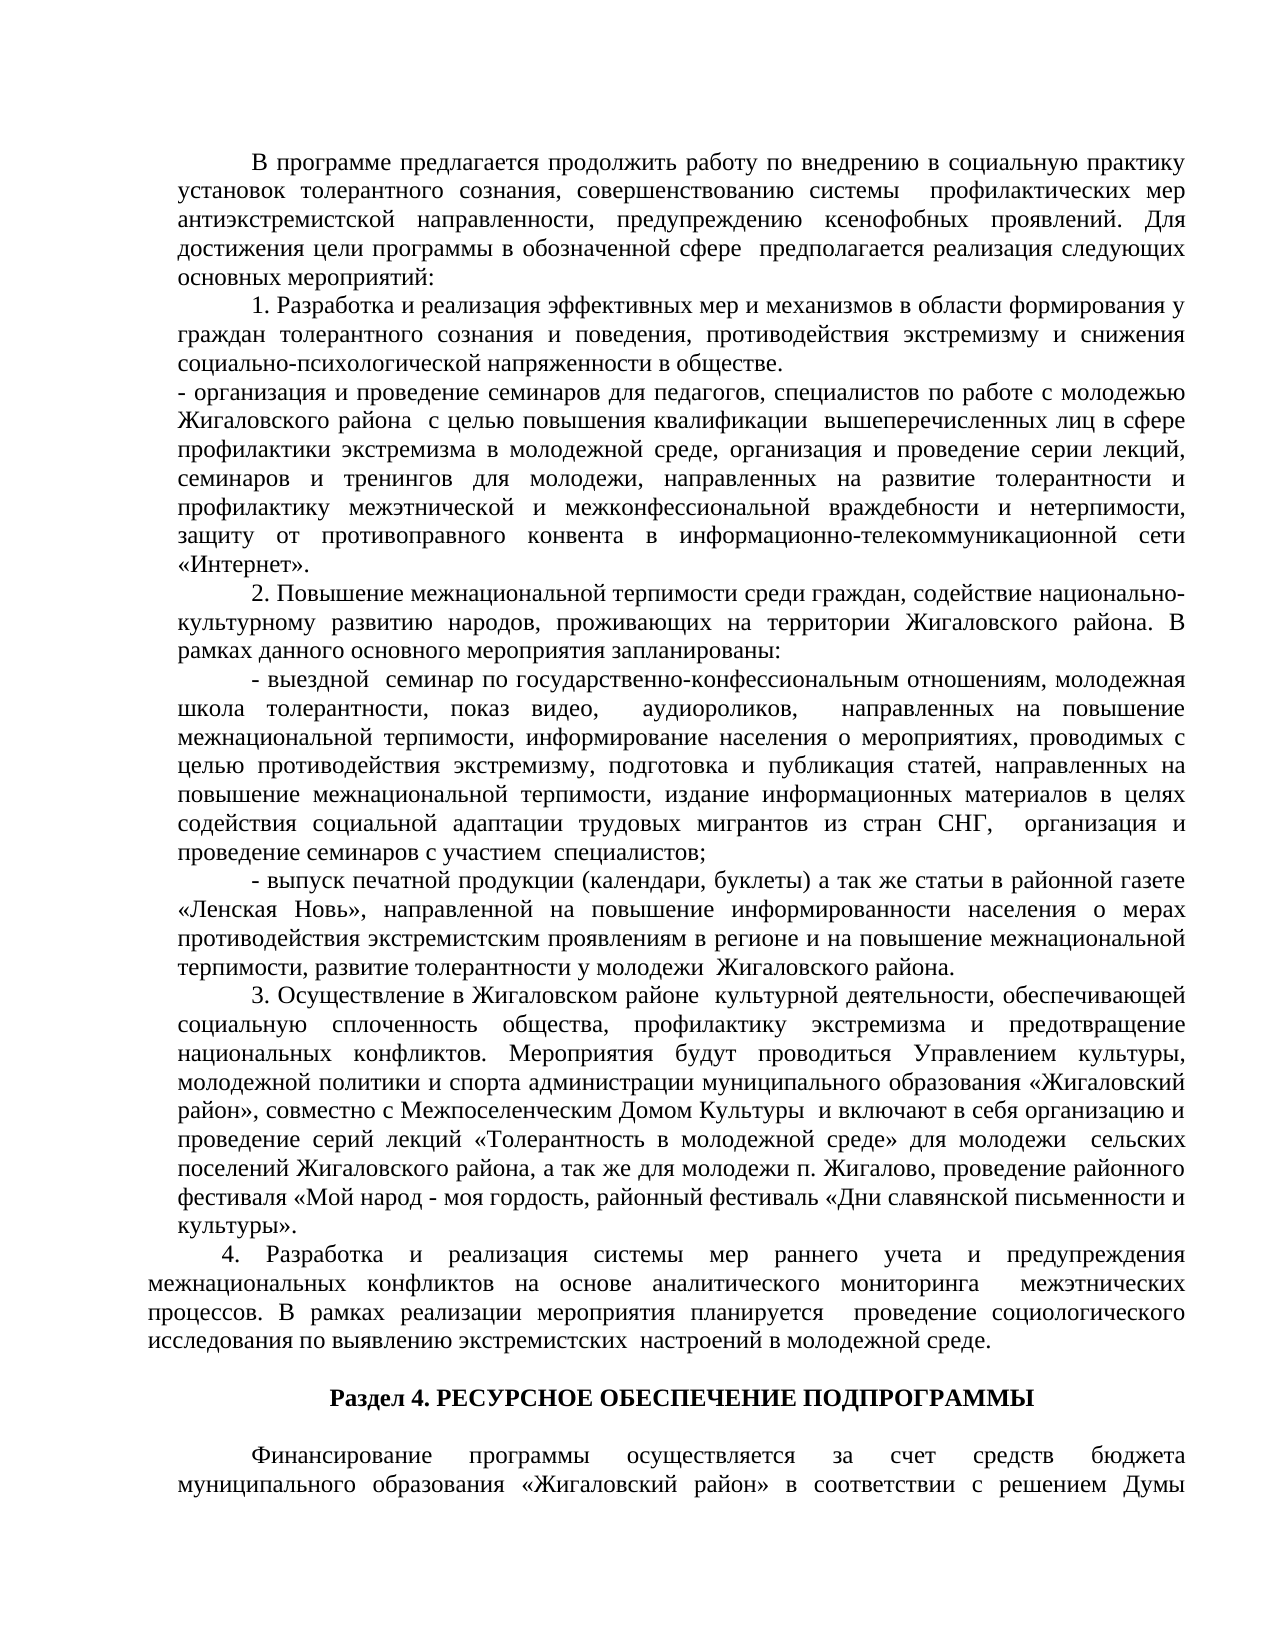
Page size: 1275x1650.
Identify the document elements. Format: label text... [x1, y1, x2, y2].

text - выездной семинар по государственно-конфессиональным отношениям, молодежная школа толерантности, показ видео, аудиороликов, направленных на повышение межнациональной терпимости, информирование населения о мероприятиях, проводимых с целью противодействия экстремизму, подготовка и публикация статей, направленных на повышение межнациональной терпимости, издание информационных материалов в целях содействия социальной адаптации трудовых мигрантов из стран СНГ, организация и проведение семинаров с участием специалистов; [177, 664, 1186, 866]
text 4. Разработка и реализация системы мер раннего учета и предупреждения межнациональных конфликтов на основе аналитического мониторинга межэтнических процессов. В рамках реализации мероприятия планируется проведение социологического исследования по выявлению экстремистских настроений в молодежной среде. [148, 1239, 1186, 1354]
text В программе предлагается продолжить работу по внедрению в социальную практику установок толерантного сознания, совершенствованию системы профилактических мер антиэкстремистской направленности, предупреждению ксенофобных проявлений. Для достижения цели программы в обозначенной сфере предполагается реализация следующих основных мероприятий: [177, 147, 1186, 291]
text 1. Разработка и реализация эффективных мер и механизмов в области формирования у граждан толерантного сознания и поведения, противодействия экстремизму и снижения социально-психологической напряженности в обществе. [177, 291, 1186, 377]
text - организация и проведение семинаров для педагогов, специалистов по работе с молодежью Жигаловского района с целью повышения квалификации вышеперечисленных лиц в сфере профилактики экстремизма в молодежной среде, организация и проведение серии лекций, семинаров и тренингов для молодежи, направленных на развитие толерантности и профилактику межэтнической и межконфессиональной враждебности и нетерпимости, защиту от противоправного конвента в информационно-телекоммуникационной сети «Интернет». [177, 377, 1186, 578]
text - выпуск печатной продукции (календари, буклеты) а так же статьи в районной газете «Ленская Новь», направленной на повышение информированности населения о мерах противодействия экстремистским проявлениям в регионе и на повышение межнациональной терпимости, развитие толерантности у молодежи Жигаловского района. [177, 866, 1186, 981]
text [177, 1441, 1186, 1498]
text 3. Осуществление в Жигаловском районе культурной деятельности, обеспечивающей социальную сплоченность общества, профилактику экстремизма и предотвращение национальных конфликтов. Мероприятия будут проводиться Управлением культуры, молодежной политики и спорта администрации муниципального образования «Жигаловский район», совместно с Межпоселенческим Домом Культуры и включают в себя организацию и проведение серий лекций «Толерантность в молодежной среде» для молодежи сельских поселений Жигаловского района, а так же для молодежи п. Жигалово, проведение районного фестиваля «Мой народ - моя гордость, районный фестиваль «Дни славянской письменности и культуры». [177, 981, 1186, 1239]
text Раздел 4. РЕСУРСНОЕ ОБЕСПЕЧЕНИЕ ПОДПРОГРАММЫ [177, 1383, 1186, 1412]
text 2. Повышение межнациональной терпимости среди граждан, содействие национально-культурному развитию народов, проживающих на территории Жигаловского района. В рамках данного основного мероприятия запланированы: [177, 578, 1186, 664]
